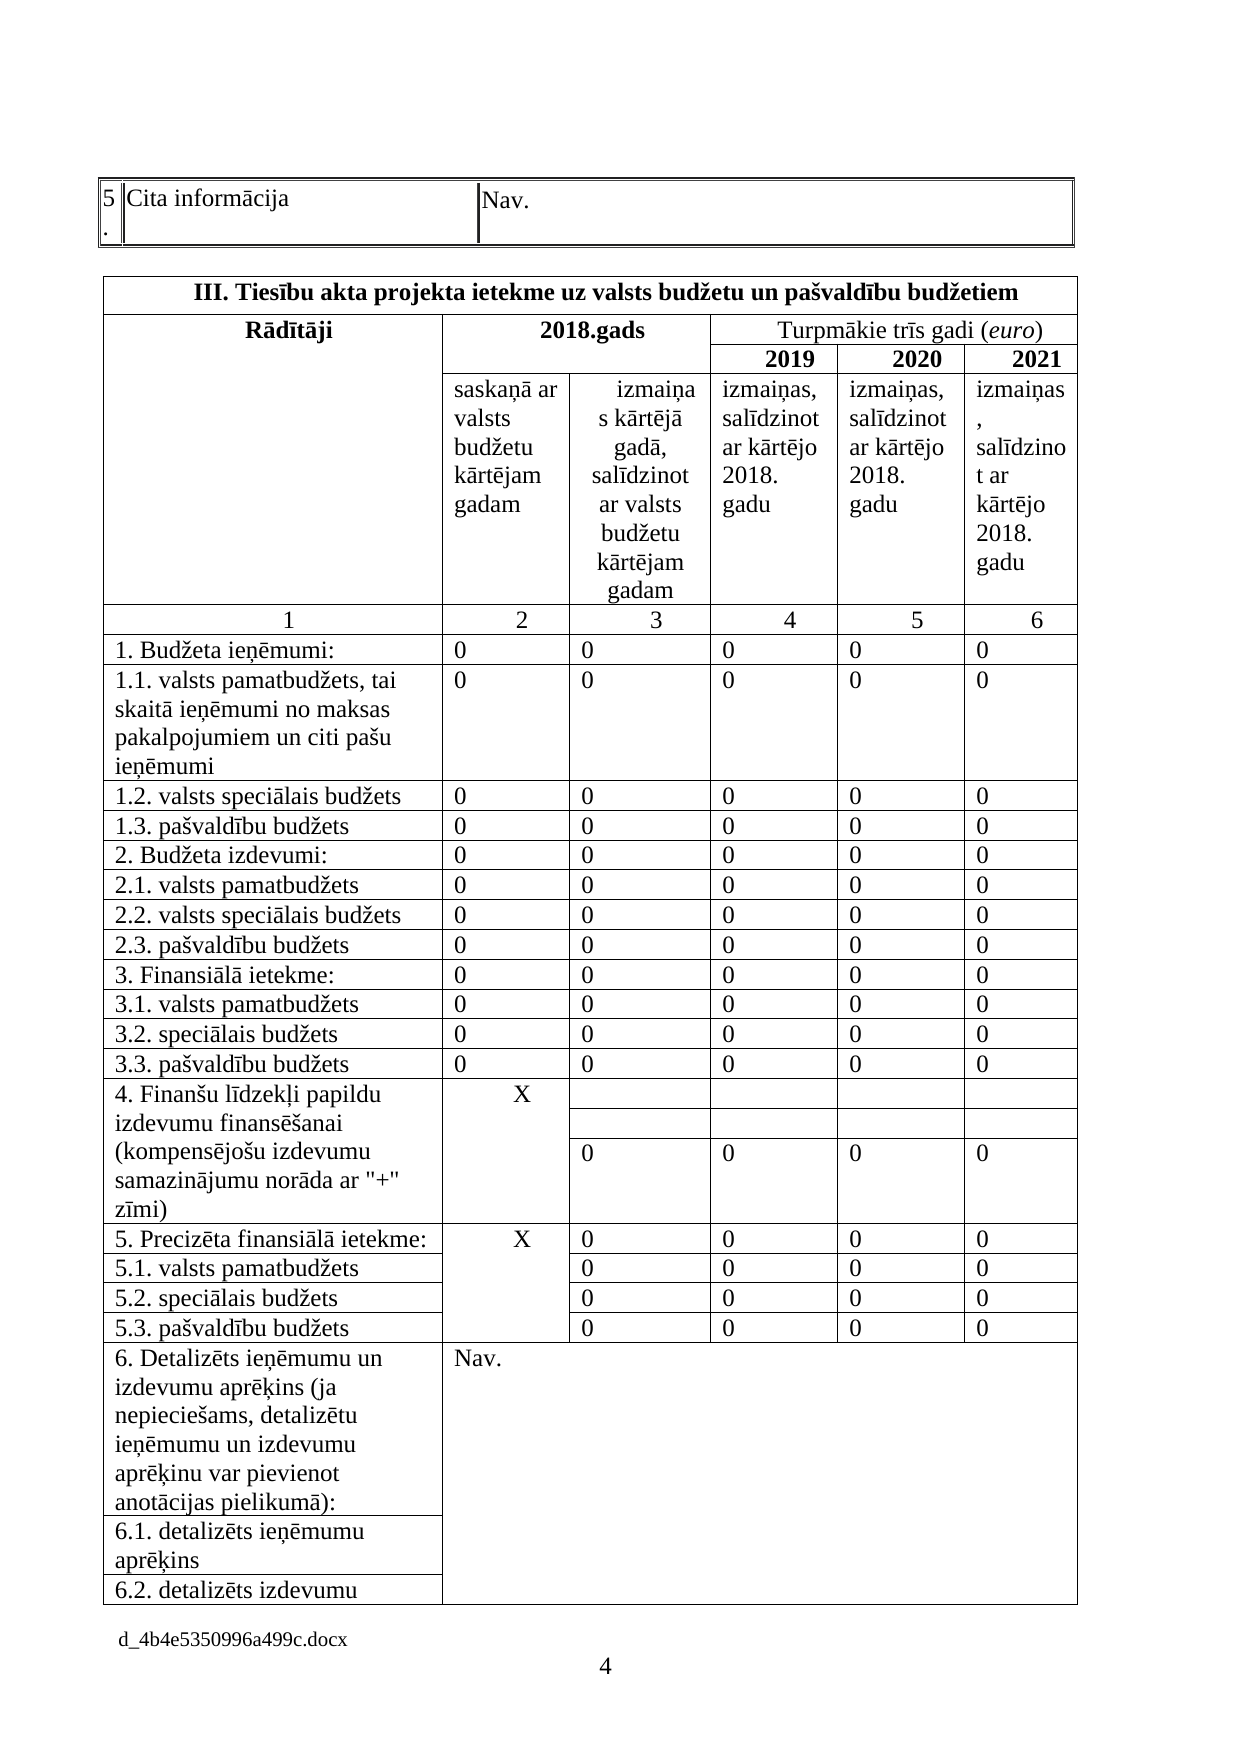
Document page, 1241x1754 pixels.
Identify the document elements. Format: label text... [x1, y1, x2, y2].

table_cell 0 [443, 665, 569, 780]
table_cell 2. Budžeta izdevumi: [104, 841, 442, 869]
table_cell 0 [443, 960, 569, 988]
table_cell 0 [838, 900, 964, 929]
table_cell 0 [570, 781, 710, 810]
table_cell 0 [711, 1139, 837, 1223]
table_cell 0 [711, 665, 837, 780]
table_cell 0 [570, 635, 710, 664]
table_cell 0 [443, 811, 569, 839]
table_cell 0 [711, 1019, 837, 1048]
table_cell 3.2. speciālais budžets [104, 1019, 442, 1048]
table_cell 0 [965, 1313, 1077, 1342]
table_cell 0 [570, 1283, 710, 1312]
table_cell 0 [838, 1049, 964, 1078]
table_cell Rādītāji [104, 315, 442, 604]
table_cell 0 [570, 1254, 710, 1282]
table_cell 3. Finansiālā ietekme: [104, 960, 442, 988]
table_cell 0 [965, 811, 1077, 839]
table_cell 0 [570, 960, 710, 988]
table_cell 0 [443, 1019, 569, 1048]
table_cell X [443, 1224, 569, 1342]
table_cell 6 [965, 605, 1077, 634]
table_cell 6. Detalizēts ieņēmumu un izdevumu aprēķins (ja nepieciešams, detalizētu ieņēmumu un izdevumu aprēķinu var pievienot anotācijas pielikumā): [104, 1343, 442, 1515]
table_cell 4. Finanšu līdzekļi papildu izdevumu finansēšanai (kompensējošu izdevumu samazinājumu norāda ar "+" zīmi) [104, 1079, 442, 1223]
table_cell 3.3. pašvaldību budžets [104, 1049, 442, 1078]
table_cell 0 [711, 990, 837, 1018]
table_cell 5. Precizēta finansiālā ietekme: [104, 1224, 442, 1252]
table_cell 0 [838, 1224, 964, 1252]
table_cell 2020 [838, 345, 964, 373]
table_cell 5. [101, 179, 123, 244]
table_cell 0 [443, 1049, 569, 1078]
table_cell 0 [965, 1019, 1077, 1048]
table_cell 0 [443, 990, 569, 1018]
table_cell 0 [711, 635, 837, 664]
table_cell 0 [965, 665, 1077, 780]
table_cell izmaiņas, salīdzinot ar kārtējo 2018. gadu [965, 374, 1077, 604]
table_cell 2019 [711, 345, 837, 373]
table_cell 0 [965, 841, 1077, 869]
table_cell 0 [965, 1224, 1077, 1252]
table_cell 0 [443, 930, 569, 959]
table_cell Nav. [478, 181, 1072, 244]
table_cell 0 [838, 841, 964, 869]
table_cell 5.2. speciālais budžets [104, 1283, 442, 1312]
table_cell 0 [838, 1139, 964, 1223]
table_cell 0 [965, 930, 1077, 959]
table_cell 0 [443, 841, 569, 869]
table_cell 0 [443, 635, 569, 664]
table_cell 0 [838, 811, 964, 839]
table_cell 5.3. pašvaldību budžets [104, 1313, 442, 1342]
table_cell 2.1. valsts pamatbudžets [104, 870, 442, 899]
table_cell 0 [443, 900, 569, 929]
table_cell 1.3. pašvaldību budžets [104, 811, 442, 839]
table_cell 0 [711, 870, 837, 899]
table_cell 0 [443, 781, 569, 810]
table_cell 0 [838, 1313, 964, 1342]
table_cell Cita informācija [123, 181, 478, 244]
table_cell 0 [838, 1254, 964, 1282]
table_cell 0 [711, 781, 837, 810]
table_cell 1 [104, 605, 442, 634]
table_cell 0 [570, 1139, 710, 1223]
table_cell 0 [838, 1283, 964, 1312]
table_cell izmaiņas kārtējā gadā, salīdzinot ar valsts budžetu kārtējam gadam [570, 374, 710, 604]
table_cell 1.2. valsts speciālais budžets [104, 781, 442, 810]
table_cell [570, 1079, 710, 1108]
table_cell 0 [965, 1254, 1077, 1282]
table_header III. Tiesību akta projekta ietekme uz valsts budžetu un pašvaldību budžetiem [104, 277, 1077, 314]
table_cell 0 [570, 811, 710, 839]
table_cell Turpmākie trīs gadi (euro) [711, 315, 1077, 343]
table_cell 0 [965, 1283, 1077, 1312]
table_cell 0 [570, 1019, 710, 1048]
table_cell 0 [838, 960, 964, 988]
table_cell 0 [570, 841, 710, 869]
table_cell 0 [838, 635, 964, 664]
table_cell 0 [838, 990, 964, 1018]
table_cell 5 [838, 605, 964, 634]
table_cell 1.1. valsts pamatbudžets, tai skaitā ieņēmumi no maksas pakalpojumiem un citi pašu ieņēmumi [104, 665, 442, 780]
table_cell 0 [965, 781, 1077, 810]
table_cell 0 [965, 990, 1077, 1018]
table_cell izmaiņas, salīdzinot ar kārtējo 2018. gadu [711, 374, 837, 604]
table_cell 0 [711, 811, 837, 839]
table_cell 0 [570, 1049, 710, 1078]
table_cell saskaņā ar valsts budžetu kārtējam gadam [443, 374, 569, 604]
table_cell [838, 1079, 964, 1108]
table_cell 3.1. valsts pamatbudžets [104, 990, 442, 1018]
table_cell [104, 1575, 442, 1604]
table_cell 0 [570, 665, 710, 780]
table_cell 0 [838, 665, 964, 780]
table_cell 2.3. pašvaldību budžets [104, 930, 442, 959]
table_cell 0 [570, 870, 710, 899]
table_cell 0 [965, 900, 1077, 929]
table_cell 0 [838, 1019, 964, 1048]
table_cell 0 [838, 930, 964, 959]
table_cell 0 [570, 930, 710, 959]
table_cell 5.1. valsts pamatbudžets [104, 1254, 442, 1282]
table_cell 1. Budžeta ieņēmumi: [104, 635, 442, 664]
table_cell 0 [711, 930, 837, 959]
table_cell 0 [838, 781, 964, 810]
table_cell 0 [965, 1139, 1077, 1223]
table_cell 2018.gads [443, 315, 710, 373]
table_cell [711, 1079, 837, 1108]
table_cell 0 [711, 1049, 837, 1078]
table_cell 0 [711, 960, 837, 988]
table_cell 0 [570, 990, 710, 1018]
table_cell [965, 1079, 1077, 1108]
table_cell 0 [711, 1283, 837, 1312]
table_cell 0 [711, 1313, 837, 1342]
table_cell 2.2. valsts speciālais budžets [104, 900, 442, 929]
table_cell [965, 1109, 1077, 1137]
table_cell 0 [965, 870, 1077, 899]
table_cell izmaiņas, salīdzinot ar kārtējo 2018. gadu [838, 374, 964, 604]
table_cell [838, 1109, 964, 1137]
table_cell 0 [711, 1224, 837, 1252]
table_cell [711, 1109, 837, 1137]
table_cell 0 [443, 870, 569, 899]
table_cell Nav. [443, 1343, 1077, 1604]
table_cell 0 [965, 960, 1077, 988]
table_cell 6.1. detalizēts ieņēmumu aprēķins [104, 1516, 442, 1574]
table_cell X [443, 1079, 569, 1223]
table_cell 0 [838, 870, 964, 899]
table_cell 0 [570, 900, 710, 929]
table_cell [570, 1109, 710, 1137]
table_cell 4 [711, 605, 837, 634]
table_cell 0 [570, 1224, 710, 1252]
table_cell 2021 [965, 345, 1077, 373]
table_cell 0 [965, 635, 1077, 664]
table_cell 0 [711, 900, 837, 929]
table_cell 0 [570, 1313, 710, 1342]
table_cell 2 [443, 605, 569, 634]
table_cell 0 [711, 841, 837, 869]
table_cell 0 [965, 1049, 1077, 1078]
table_cell 3 [570, 605, 710, 634]
table_cell 0 [711, 1254, 837, 1282]
